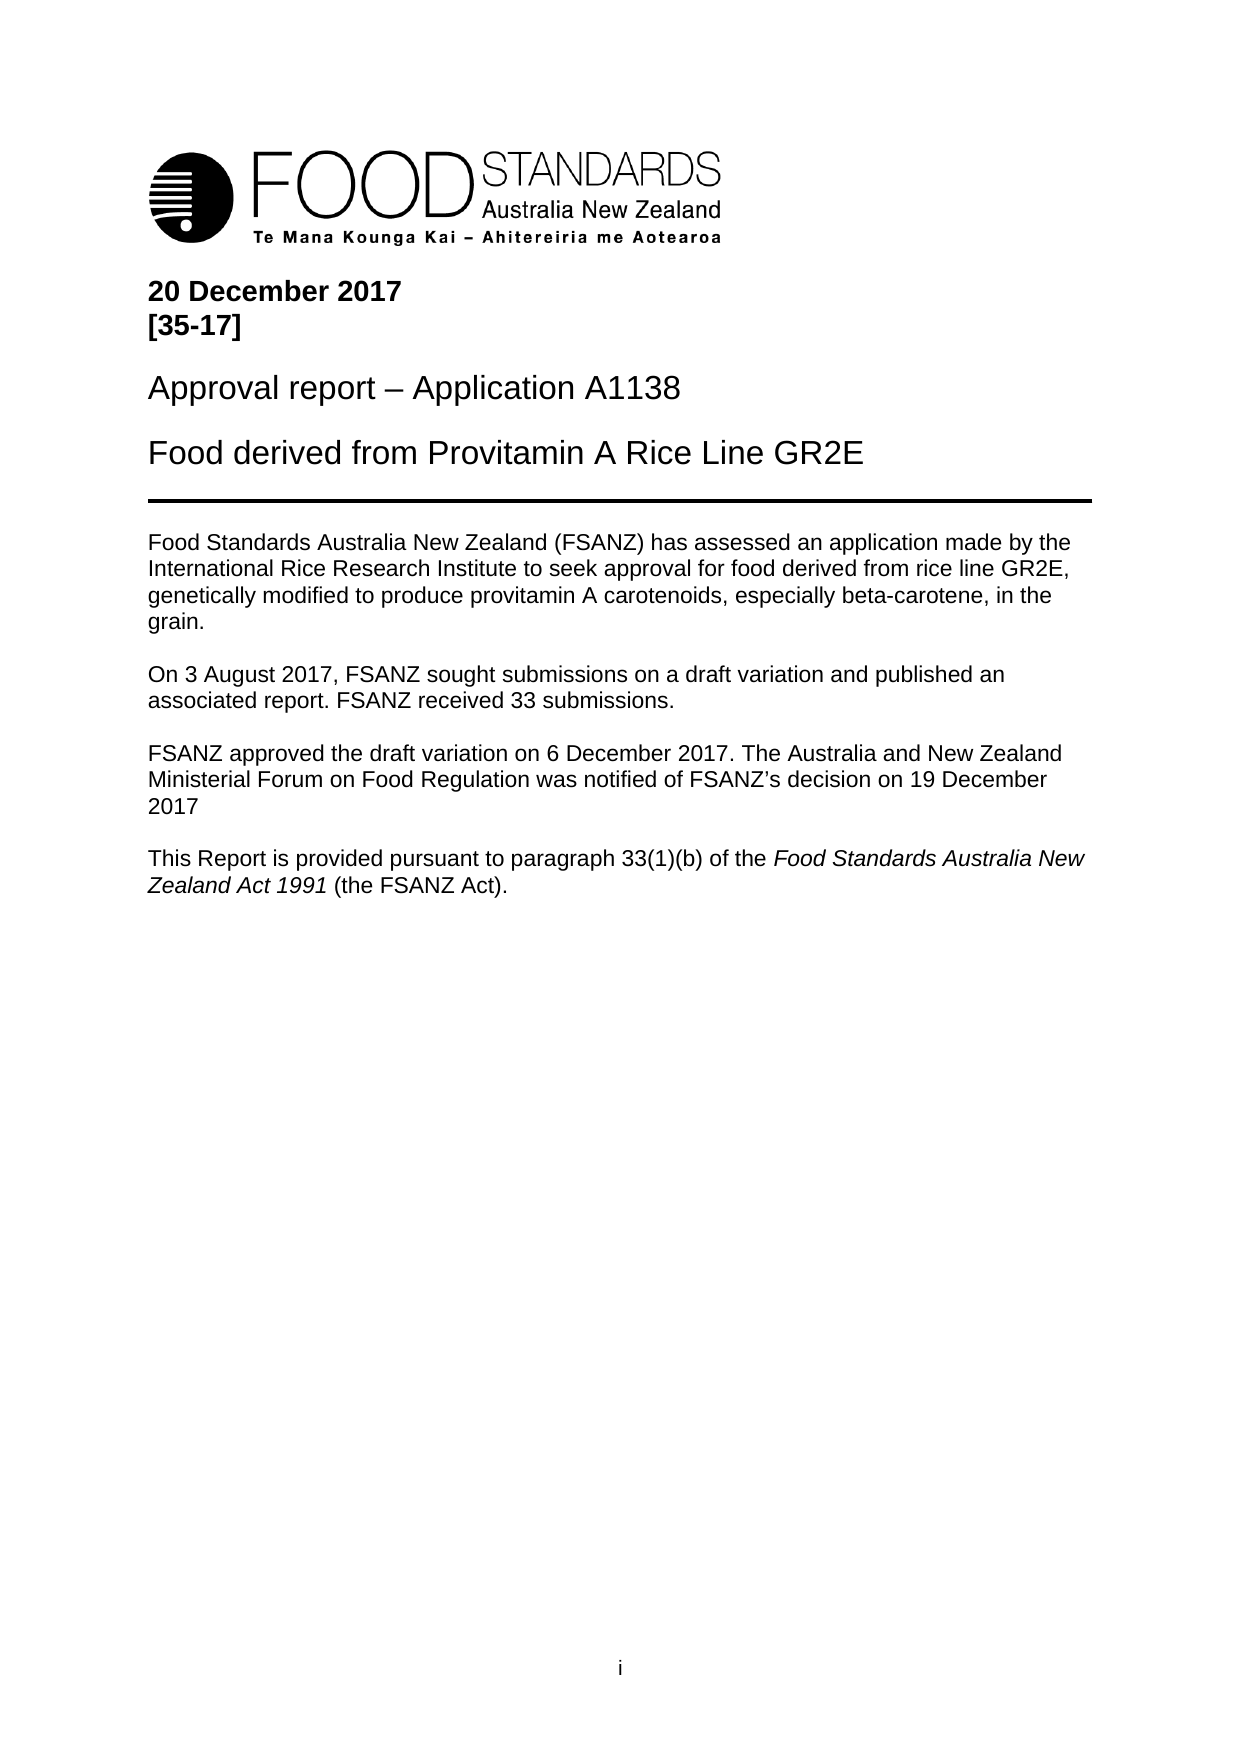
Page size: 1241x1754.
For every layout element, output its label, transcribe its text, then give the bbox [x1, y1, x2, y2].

text FSANZ approved the draft variation on 6 December 2017. The Australia and New Zealand Ministerial Forum on Food Regulation was notified of FSANZ’s decision on 19 December 2017 [148, 740, 1092, 819]
picture [147, 147, 722, 249]
text Food Standards Australia New Zealand (FSANZ) has assessed an application made by the International Rice Research Institute to seek approval for food derived from rice line GR2E, genetically modified to produce provitamin A carotenoids, especially beta-carotene, in the grain. [148, 529, 1092, 634]
text On 3 August 2017, FSANZ sought submissions on a draft variation and published an associated report. FSANZ received 33 submissions. [148, 661, 1092, 713]
text [35-17] [148, 308, 1092, 342]
title Food derived from Provitamin A Rice Line GR2E [148, 433, 1092, 471]
title Approval report – Application A1138 [148, 368, 1092, 406]
text This Report is provided pursuant to paragraph 33(1)(b) of the Food Standards Australia New Zealand Act 1991 (the FSANZ Act). [148, 845, 1092, 898]
text 20 December 2017 [148, 274, 1092, 308]
